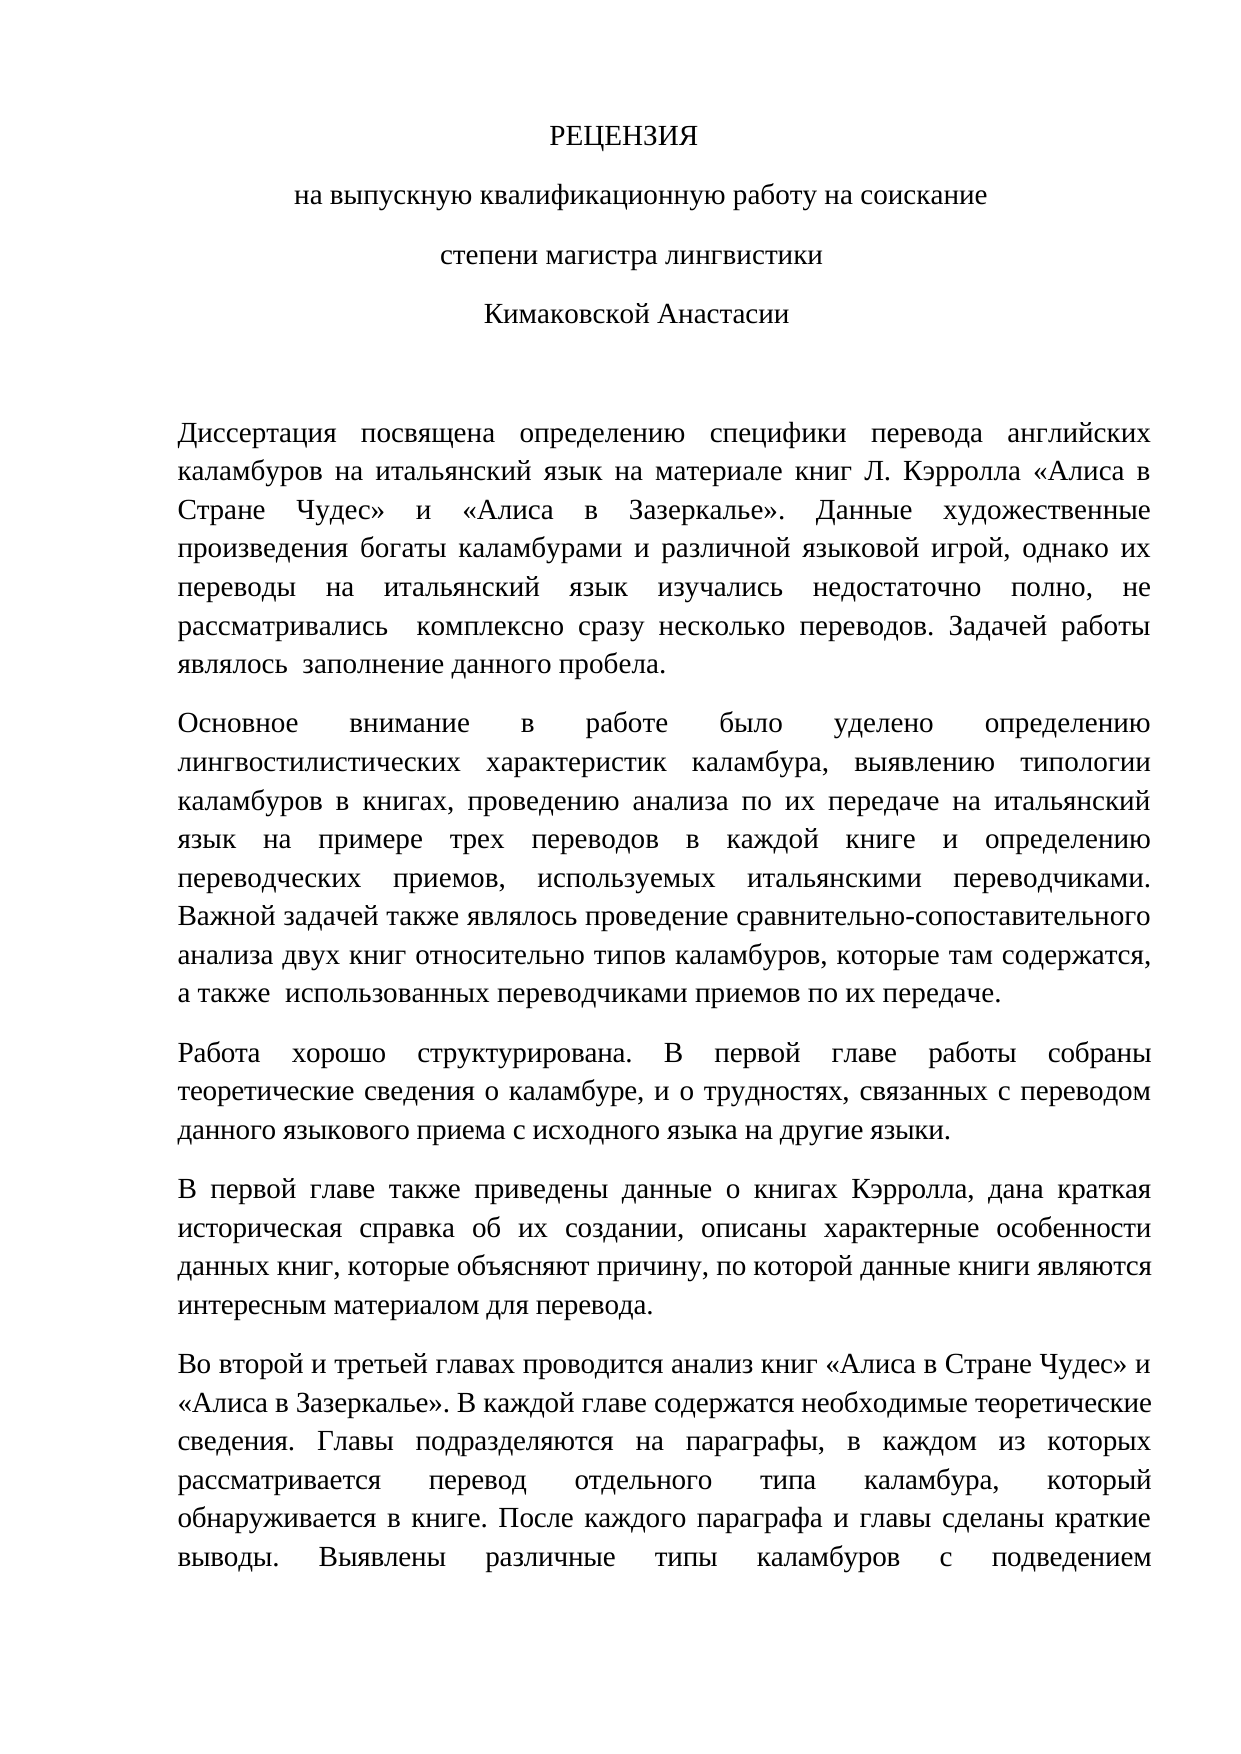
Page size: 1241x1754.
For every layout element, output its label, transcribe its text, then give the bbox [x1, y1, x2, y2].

text В первой главе также приведены данные о книгах Кэрролла, дана краткая историческая справка об их создании, описаны характерные особенности данных книг, которые объясняют причину, по которой данные книги являются интересным материалом для перевода. [177, 1171, 1152, 1320]
text Диссертация посвящена определению специфики перевода английских каламбуров на итальянский язык на материале книг Л. Кэрролла «Алиса в Стране Чудес» и «Алиса в Зазеркалье». Данные художественные произведения богаты каламбурами и различной языковой игрой, однако их переводы на итальянский язык изучались недостаточно полно, не рассматривались комплексно сразу несколько переводов. Задачей работы являлось заполнение данного пробела. [177, 415, 1152, 680]
text на выпускную квалификационную работу на соискание [177, 177, 1152, 211]
text Основное внимание в работе было уделено определению лингвостилистических характеристик каламбура, выявлению типологии каламбуров в книгах, проведению анализа по их передаче на итальянский язык на примере трех переводов в каждой книге и определению переводческих приемов, используемых итальянскими переводчиками. Важной задачей также являлось проведение сравнительно-сопоставительного анализа двух книг относительно типов каламбуров, которые там содержатся, а также использованных переводчиками приемов по их передаче. [177, 706, 1152, 1009]
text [177, 1346, 1152, 1572]
text РЕЦЕНЗИЯ [177, 118, 1152, 152]
text Кимаковской Анастасии [177, 296, 1152, 330]
text степени магистра лингвистики [177, 237, 1152, 270]
text Работа хорошо структурирована. В первой главе работы собраны теоретические сведения о каламбуре, и о трудностях, связанных с переводом данного языкового приема с исходного языка на другие языки. [177, 1035, 1152, 1145]
